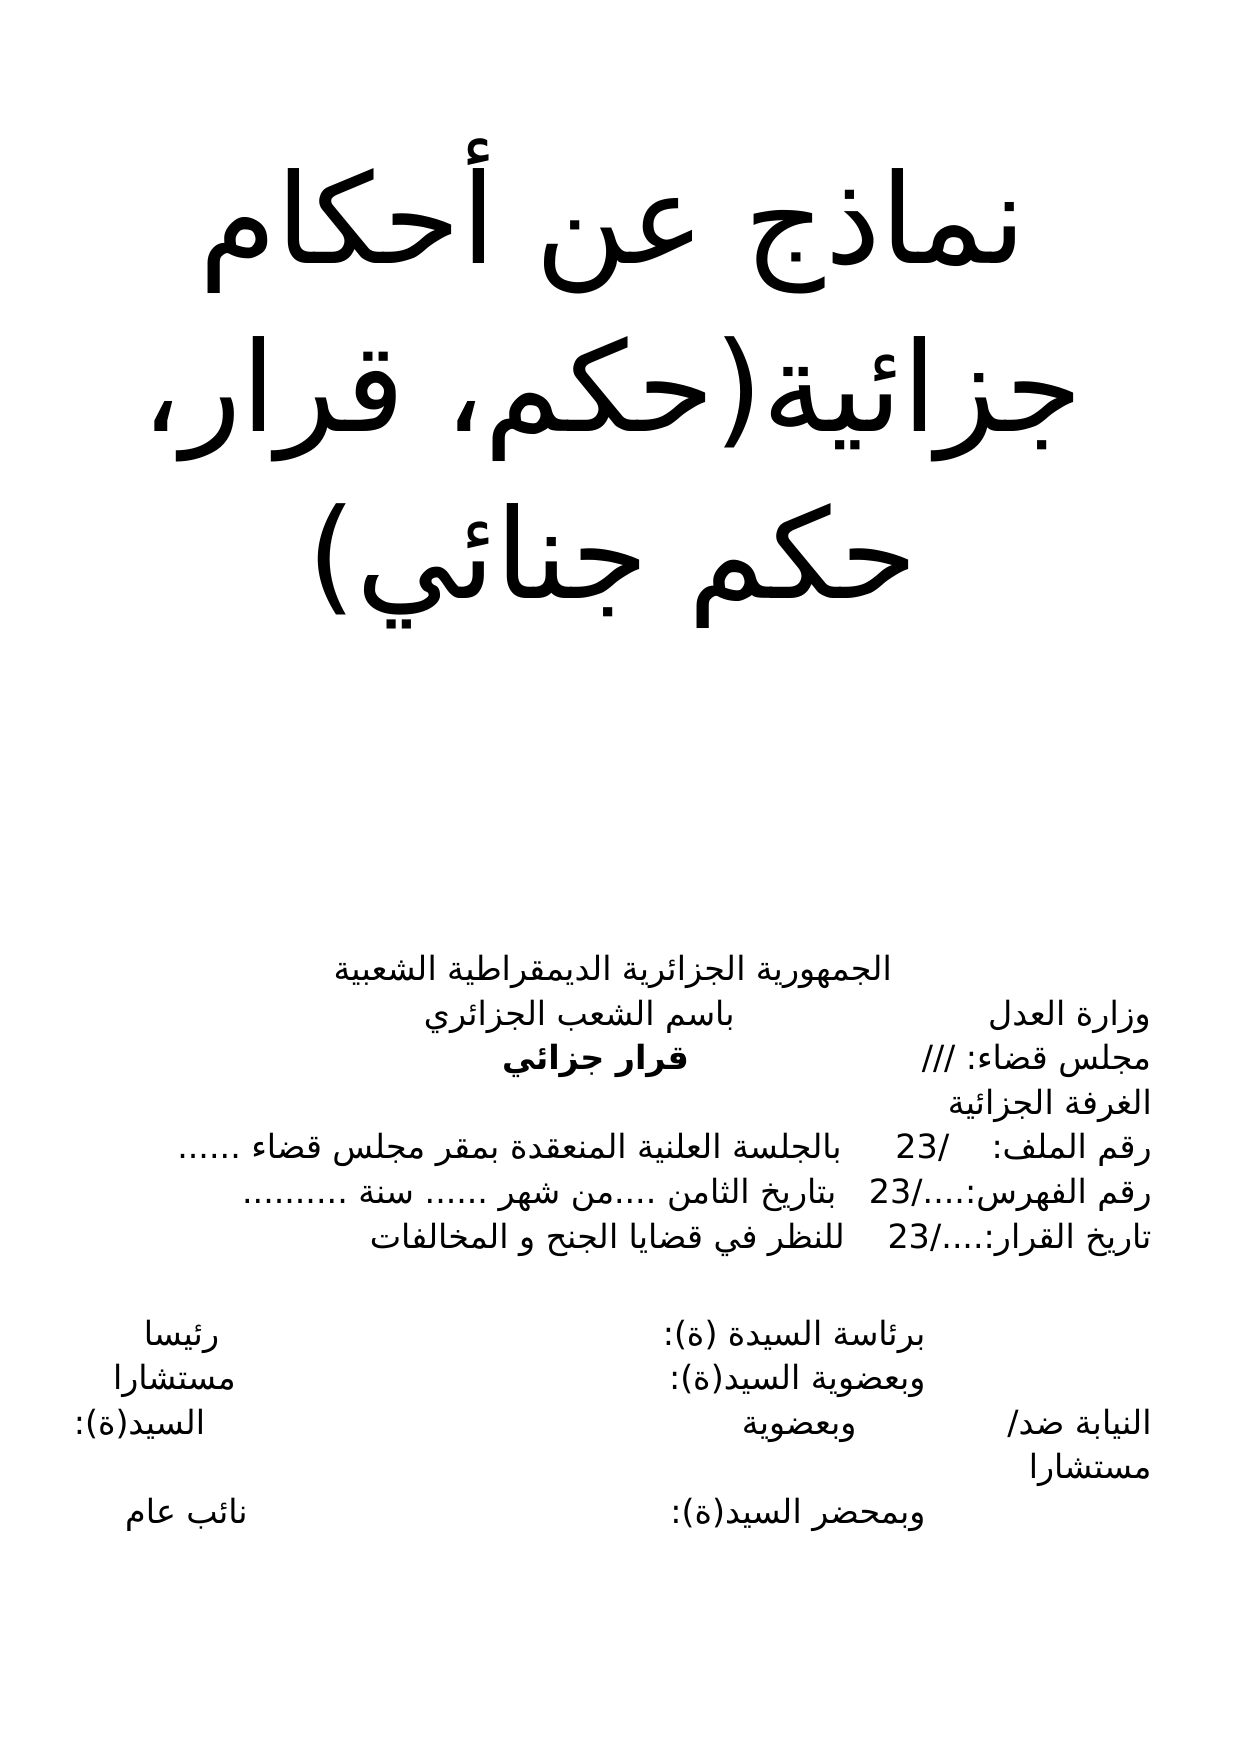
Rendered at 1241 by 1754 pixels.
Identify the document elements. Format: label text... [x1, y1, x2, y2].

text الجمهورية الجزائرية الديمقراطية الشعبية [74, 950, 1152, 988]
text وبعضوية السيد(ة): مستشارا [74, 1358, 1002, 1397]
text مجلس قضاء: /// قرار جزائي [74, 1039, 1152, 1078]
text برئاسة السيدة (ة): رئيسا [74, 1314, 1002, 1353]
text رقم الملف: /23 بالجلسة العلنية المنعقدة بمقر مجلس قضاء ...... [74, 1128, 1152, 1167]
text رقم الفهرس:..../23 بتاريخ الثامن ....من شهر ...... سنة .......... [74, 1173, 1152, 1211]
text وزارة العدل باسم الشعب الجزائري [74, 994, 1152, 1033]
text نماذج عن أحكام جزائية(حكم، قرار، حكم جنائي) [74, 148, 1152, 628]
text تاريخ القرار:..../23 للنظر في قضايا الجنح و المخالفات [74, 1217, 1152, 1256]
text الغرفة الجزائية [74, 1083, 1152, 1122]
text وبمحضر السيد(ة): نائب عام [74, 1492, 1002, 1531]
text النيابة ضد/ وبعضوية السيد(ة): مستشارا [74, 1403, 1152, 1487]
